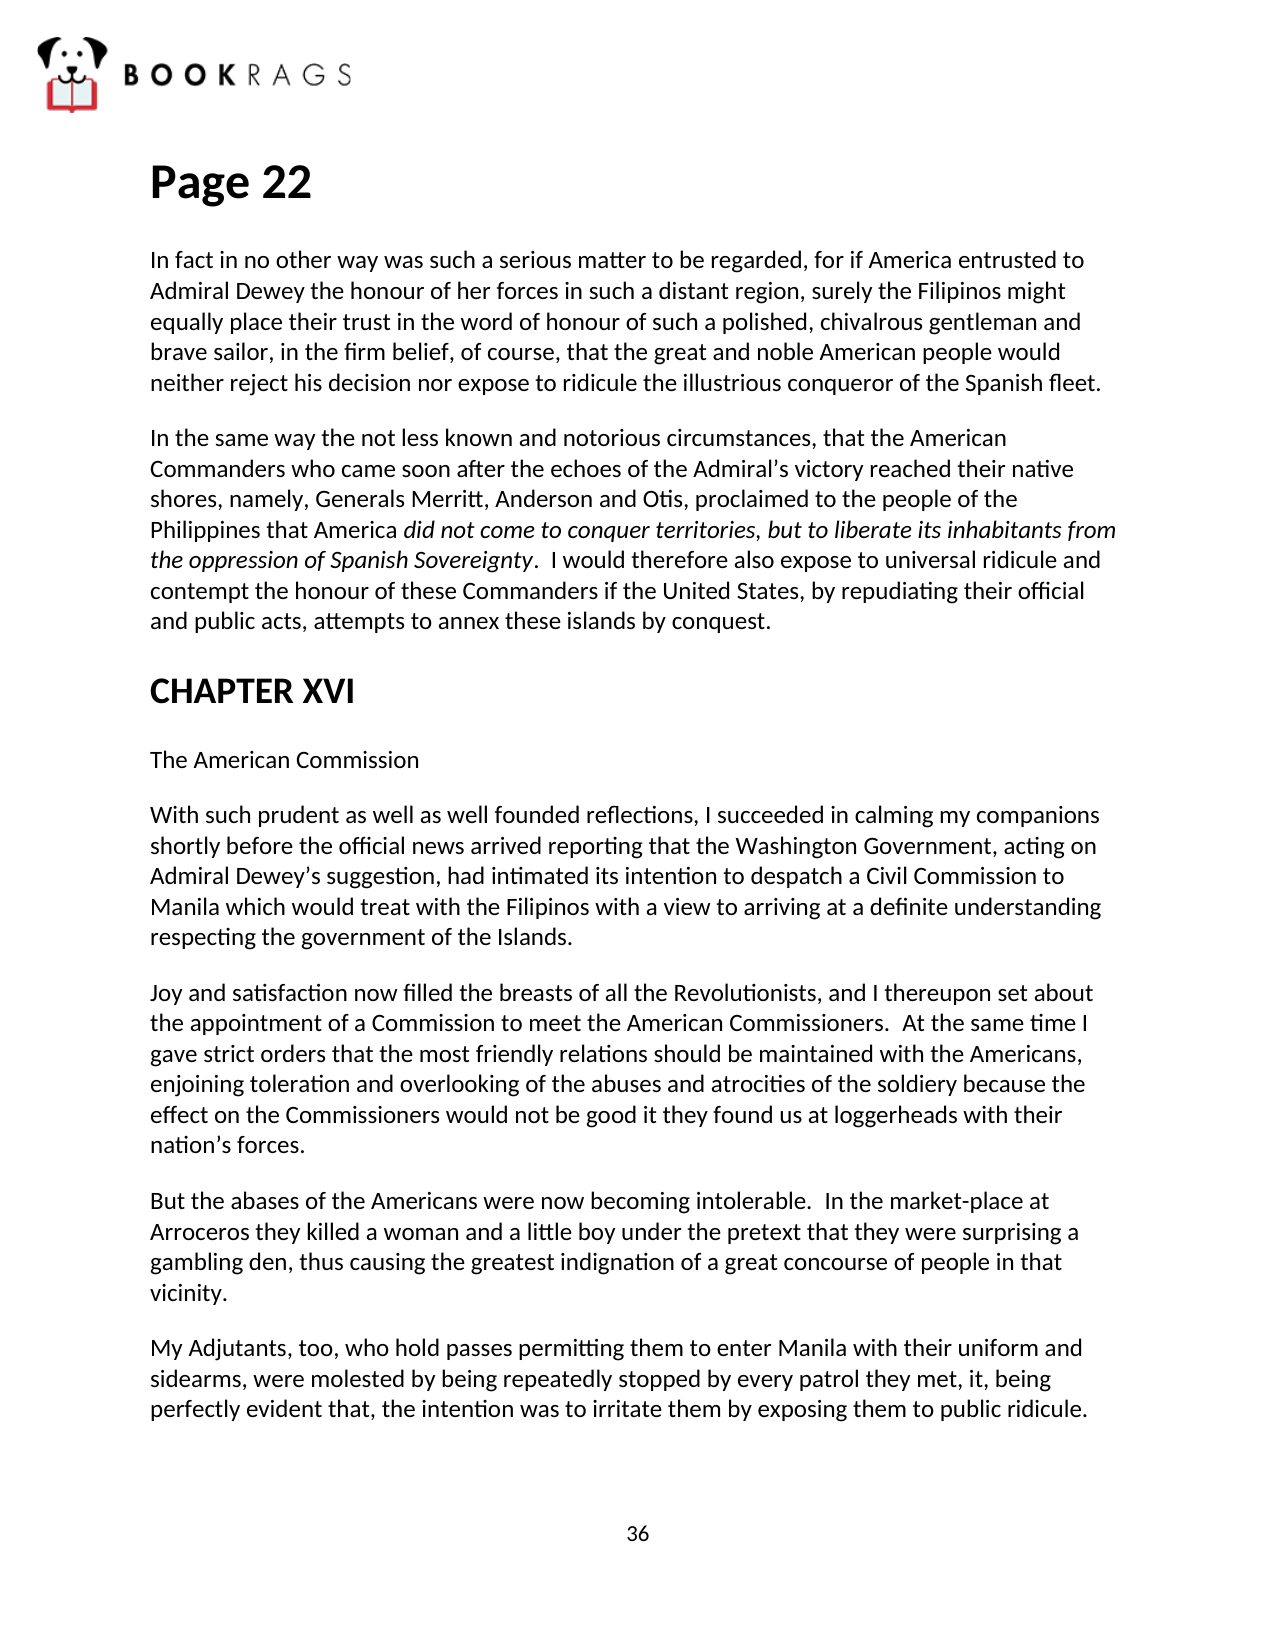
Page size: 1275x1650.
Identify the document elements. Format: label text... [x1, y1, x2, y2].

text In fact in no other way was such a serious matter to be regarded, for if America entrusted to Admiral Dewey the honour of her forces in such a distant region, surely the Filipinos might equally place their trust in the word of honour of such a polished, chivalrous gentleman and brave sailor, in the firm belief, of course, that the great and noble American people would neither reject his decision nor expose to ridicule the illustrious conqueror of the Spanish fleet. [150, 244, 1125, 397]
text CHAPTER XVI [150, 667, 1125, 713]
text In the same way the not less known and notorious circumstances, that the American Commanders who came soon after the echoes of the Admiral’s victory reached their native shores, namely, Generals Merritt, Anderson and Otis, proclaimed to the people of the Philippines that America did not come to conquer territories, but to liberate its inhabitants from the oppression of Spanish Sovereignty. I would therefore also expose to universal ridicule and contempt the honour of these Commanders if the United States, by repudiating their official and public acts, attempts to annex these islands by conquest. [150, 422, 1125, 636]
text The American Commission [150, 744, 1125, 774]
text With such prudent as well as well founded reflections, I succeeded in calming my companions shortly before the official news arrived reporting that the Washington Government, acting on Admiral Dewey’s suggestion, had intimated its intention to despatch a Civil Commission to Manila which would treat with the Filipinos with a view to arriving at a definite understanding respecting the government of the Islands. [150, 799, 1125, 952]
text But the abases of the Americans were now becoming intolerable. In the market-place at Arroceros they killed a woman and a little boy under the pretext that they were surprising a gambling den, thus causing the greatest indignation of a great concourse of people in that vicinity. [150, 1185, 1125, 1307]
picture [37, 37, 351, 113]
text Page 22 [150, 150, 1125, 211]
text Joy and satisfaction now filled the breasts of all the Revolutionists, and I thereupon set about the appointment of a Commission to meet the American Commissioners. At the same time I gave strict orders that the most friendly relations should be maintained with the Americans, enjoining toleration and overlooking of the abuses and atrocities of the soldiery because the effect on the Commissioners would not be good it they found us at loggerheads with their nation’s forces. [150, 977, 1125, 1160]
text My Adjutants, too, who hold passes permitting them to enter Manila with their uniform and sidearms, were molested by being repeatedly stopped by every patrol they met, it, being perfectly evident that, the intention was to irritate them by exposing them to public ridicule. [150, 1332, 1125, 1424]
